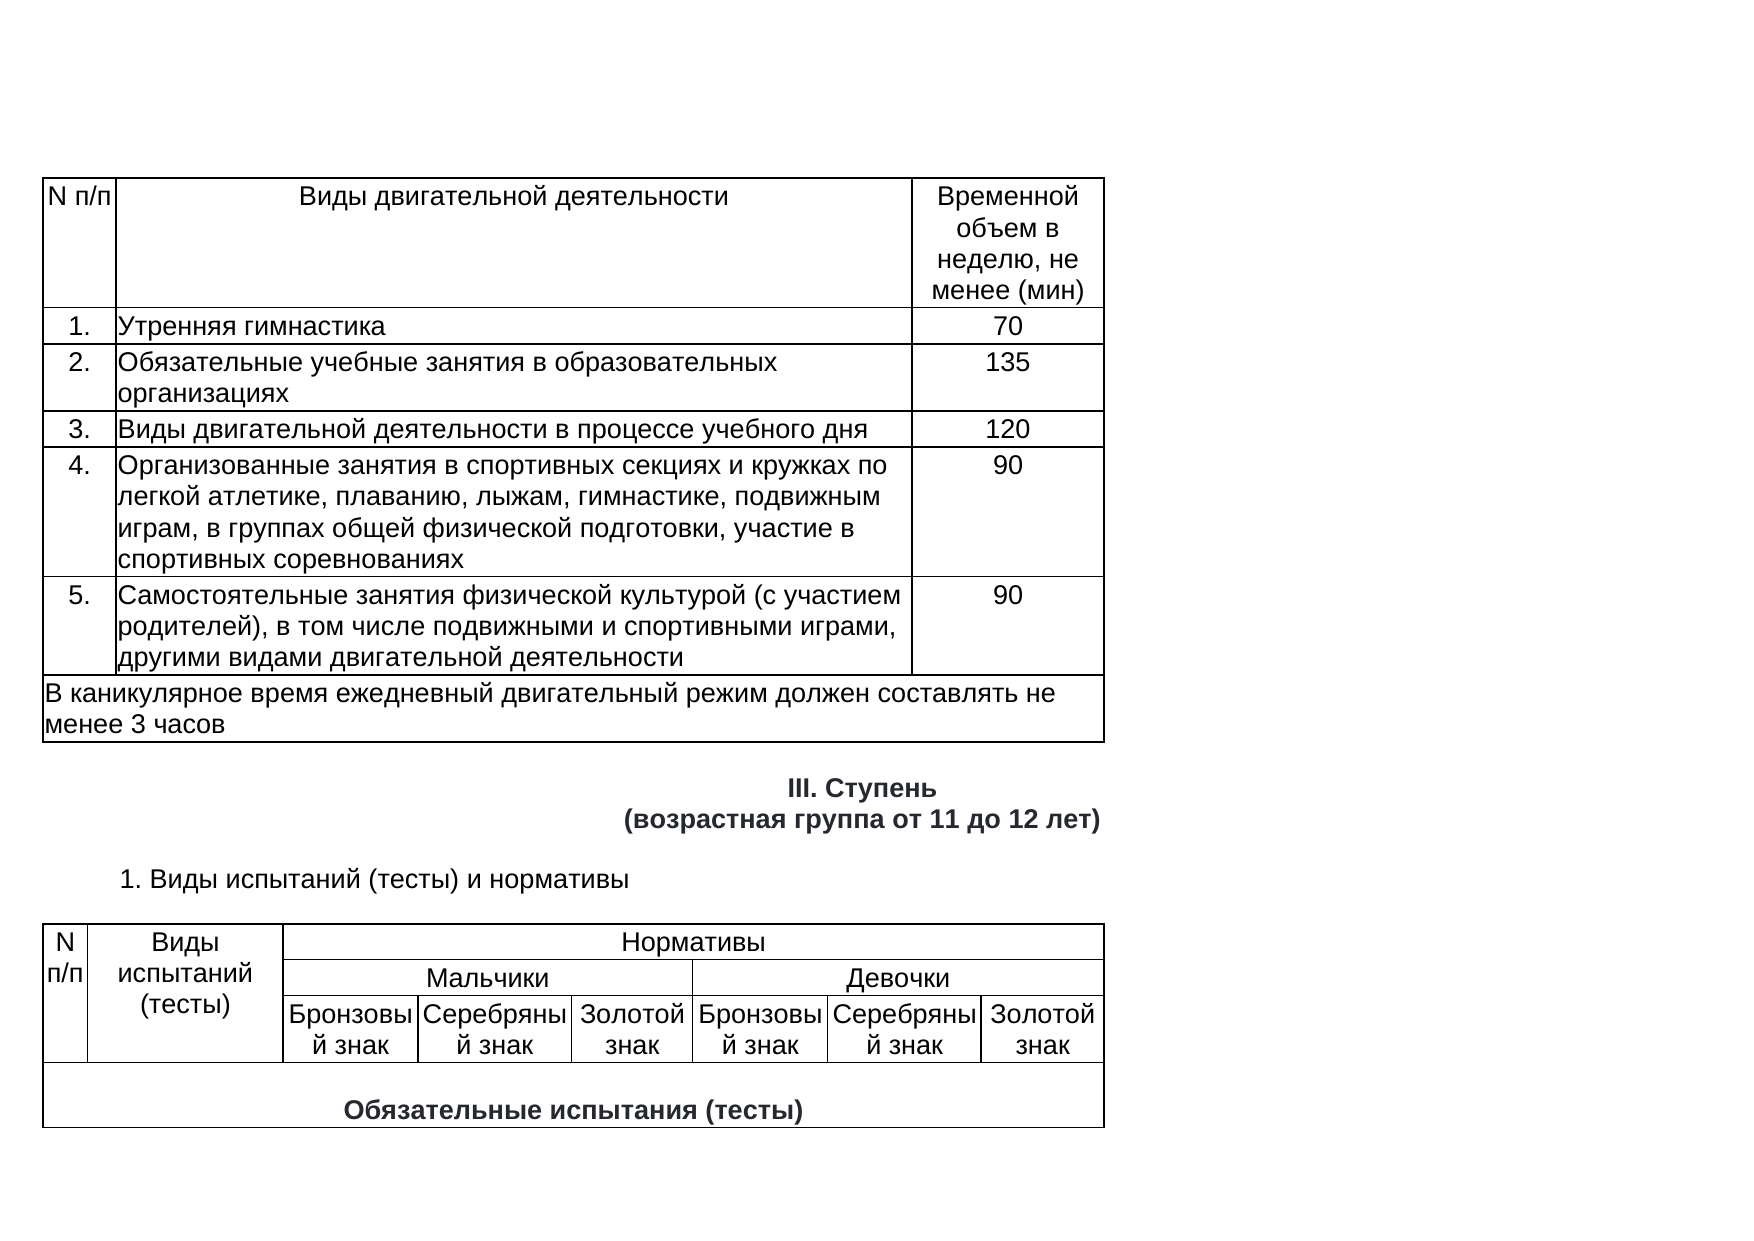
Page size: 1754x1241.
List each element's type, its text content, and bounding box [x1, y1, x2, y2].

table_cell Бронзовый знак [284, 996, 417, 1062]
table_cell 120 [913, 412, 1103, 446]
table_cell Виды двигательной деятельности в процессе учебного дня [117, 412, 911, 446]
table_cell 5. [44, 577, 115, 674]
table_header Виды двигательной деятельности [117, 179, 911, 307]
table_cell Утренняя гимнастика [117, 308, 911, 343]
table_cell 3. [44, 412, 115, 446]
table_cell 70 [913, 308, 1103, 343]
table_cell 135 [913, 345, 1103, 410]
table_header N п/п [44, 179, 115, 307]
table_cell 4. [44, 448, 115, 576]
table_header N п/п [44, 925, 87, 1062]
table_cell Девочки [693, 960, 1103, 995]
table_cell Самостоятельные занятия физической культурой (с участием родителей), в том числе подвижными и спортивными играми, другими видами двигательной деятельности [117, 577, 911, 674]
table_cell 2. [44, 345, 115, 410]
table_cell 1. [44, 308, 115, 343]
table_cell В каникулярное время ежедневный двигательный режим должен составлять не менее 3 часов [44, 676, 1103, 741]
table_cell 90 [913, 448, 1103, 576]
table_cell 90 [913, 577, 1103, 674]
table_header Нормативы [284, 925, 1103, 959]
table_cell Мальчики [284, 960, 692, 995]
table_cell Обязательные учебные занятия в образовательных организациях [117, 345, 911, 410]
table_cell Серебряный знак [828, 996, 980, 1062]
table_cell Организованные занятия в спортивных секциях и кружках по легкой атлетике, плаванию, лыжам, гимнастике, подвижным играм, в группах общей физической подготовки, участие в спортивных соревнованиях [117, 448, 911, 576]
text III. Ступень (возрастная группа от 11 до 12 лет) [44, 772, 1680, 834]
table_header Временной объем в неделю, не менее (мин) [913, 179, 1103, 307]
table_cell Золотой знак [572, 996, 692, 1062]
table_header Виды испытаний (тесты) [88, 925, 282, 1062]
text 1. Виды испытаний (тесты) и нормативы [44, 863, 1680, 894]
table_cell Бронзовый знак [693, 996, 827, 1062]
table_cell Золотой знак [982, 996, 1103, 1062]
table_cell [44, 1063, 1103, 1127]
table_cell Серебряный знак [419, 996, 571, 1062]
